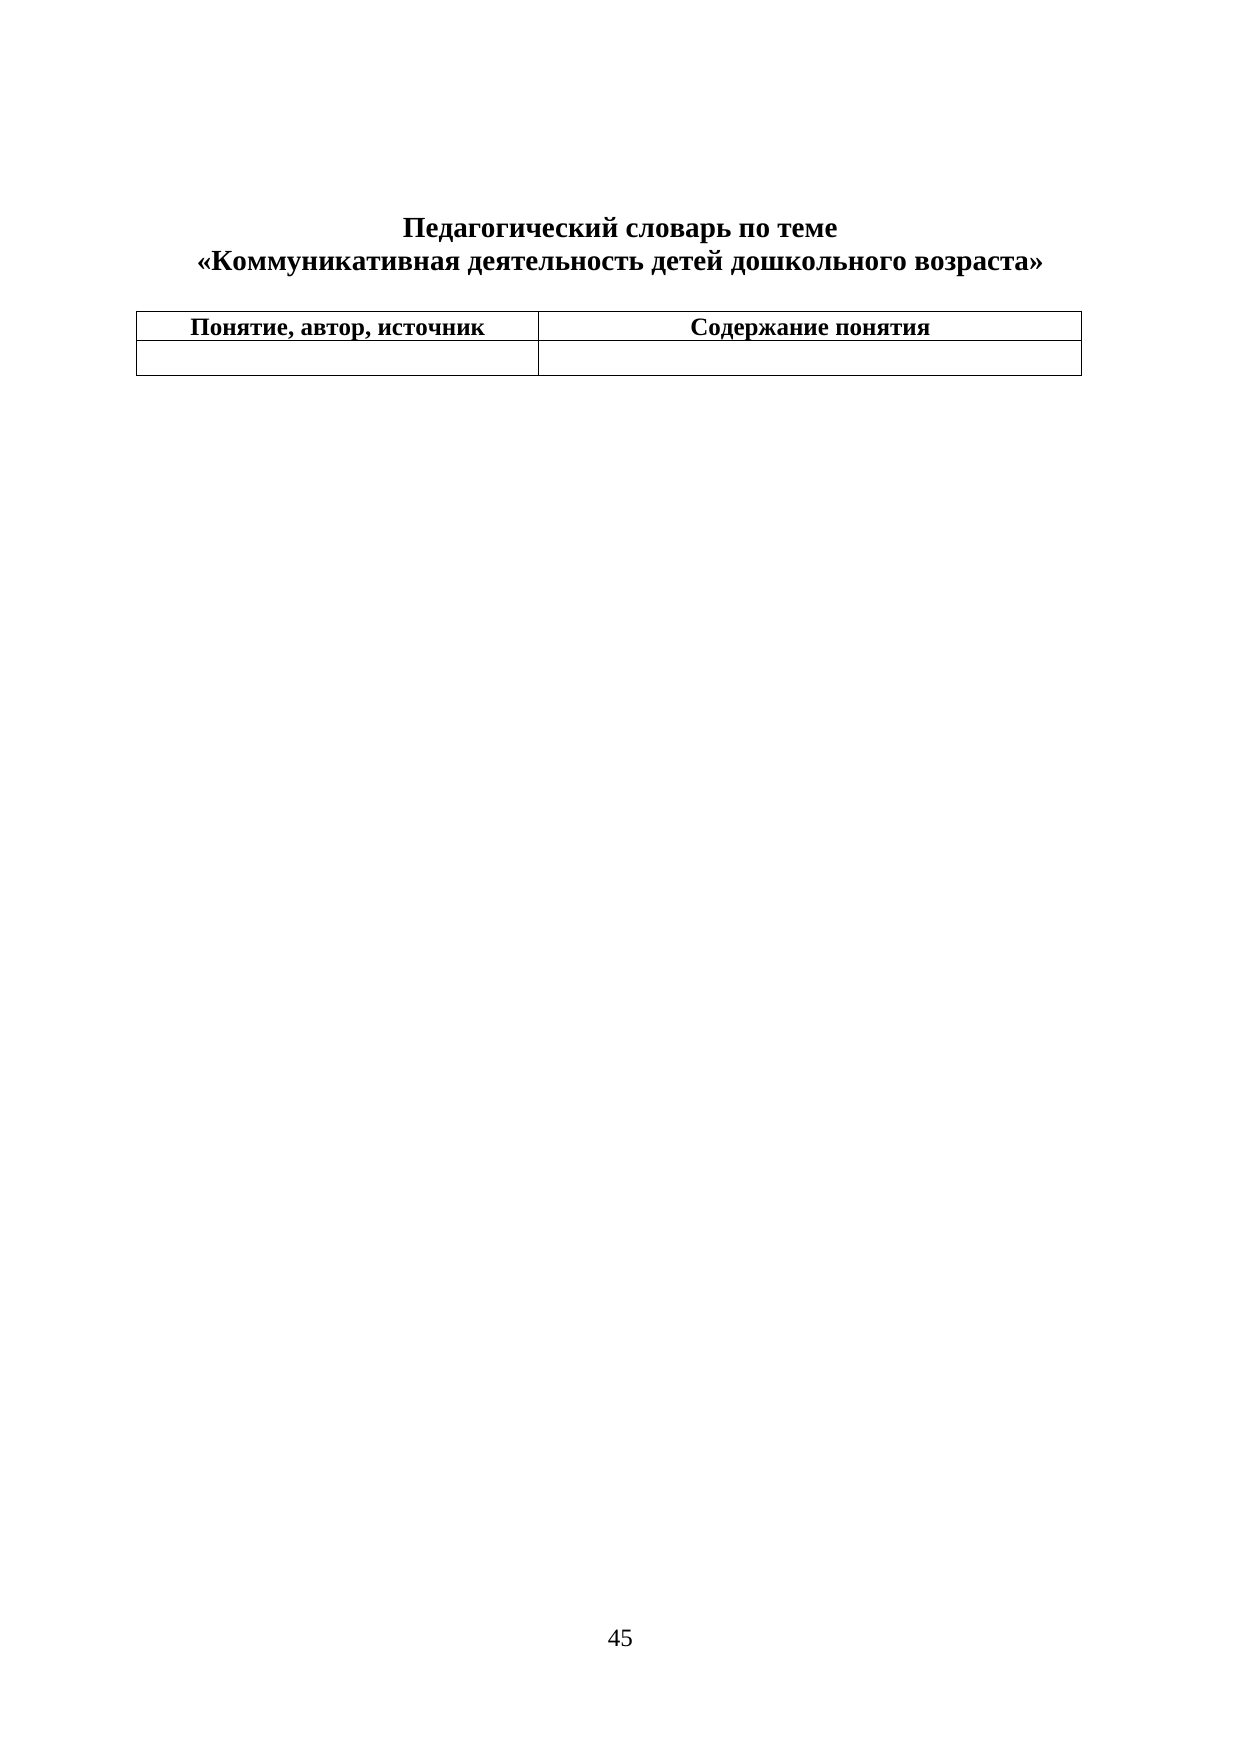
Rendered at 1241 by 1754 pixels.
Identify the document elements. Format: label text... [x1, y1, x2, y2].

table_cell [137, 341, 538, 375]
text «Коммуникативная деятельность детей дошкольного возраста» [148, 243, 1092, 277]
table_header Понятие, автор, источник [137, 312, 538, 340]
table_cell [539, 341, 1081, 375]
text Педагогический словарь по теме [148, 210, 1092, 243]
table_header Содержание понятия [539, 312, 1081, 340]
